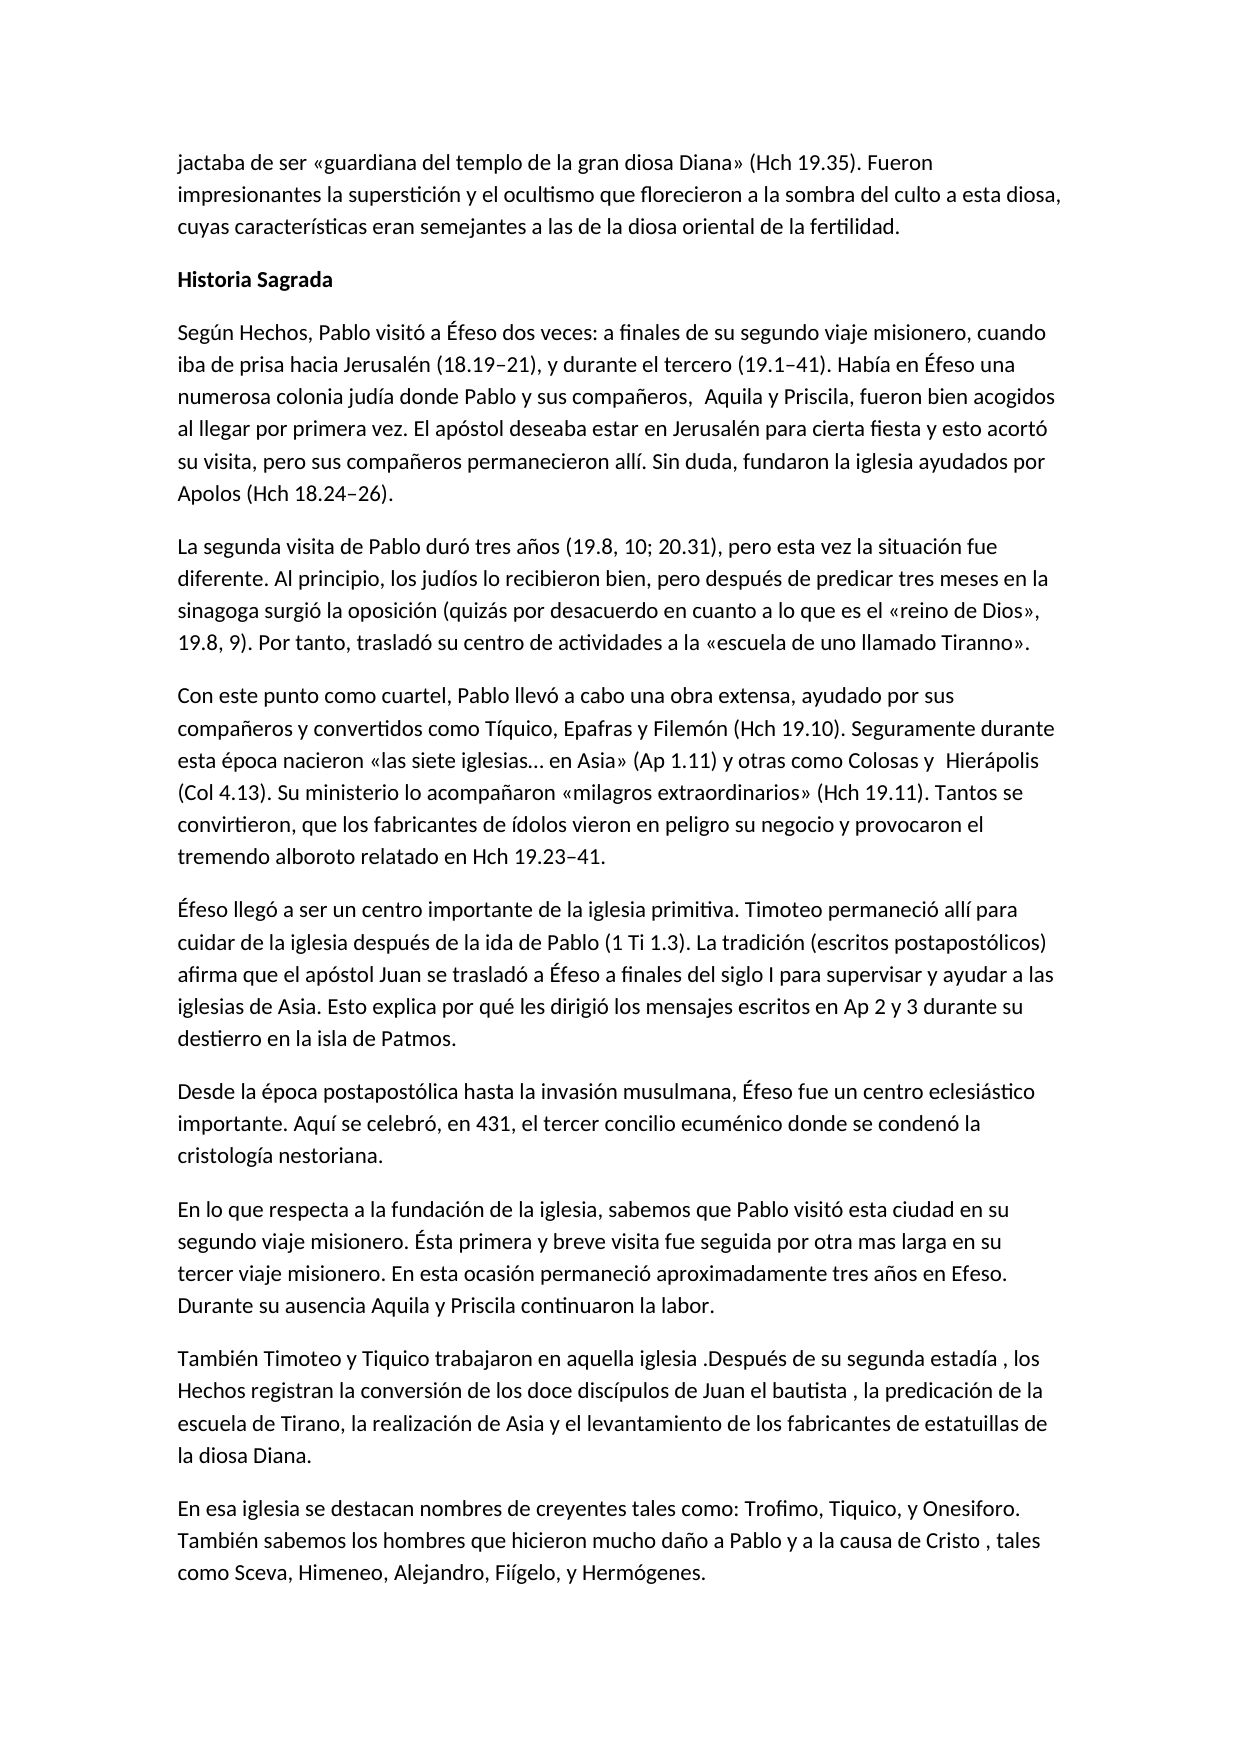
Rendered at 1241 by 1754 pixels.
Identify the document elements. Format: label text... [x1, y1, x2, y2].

text Desde la época postapostólica hasta la invasión musulmana, Éfeso fue un centro eclesiástico importante. Aquí se celebró, en 431, el tercer concilio ecuménico donde se condenó la cristología nestoriana. [177, 1077, 1063, 1170]
text En esa iglesia se destacan nombres de creyentes tales como: Trofimo, Tiquico, y Onesiforo. También sabemos los hombres que hicieron mucho daño a Pablo y a la causa de Cristo , tales como Sceva, Himeneo, Alejandro, Fiígelo, y Hermógenes. [177, 1494, 1063, 1586]
text Éfeso llegó a ser un centro importante de la iglesia primitiva. Timoteo permaneció allí para cuidar de la iglesia después de la ida de Pablo (1 Ti 1.3). La tradición (escritos postapostólicos) afirma que el apóstol Juan se trasladó a Éfeso a finales del siglo I para supervisar y ayudar a las iglesias de Asia. Esto explica por qué les dirigió los mensajes escritos en Ap 2 y 3 durante su destierro en la isla de Patmos. [177, 896, 1063, 1052]
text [177, 148, 1063, 240]
text La segunda visita de Pablo duró tres años (19.8, 10; 20.31), pero esta vez la situación fue diferente. Al principio, los judíos lo recibieron bien, pero después de predicar tres meses en la sinagoga surgió la oposición (quizás por desacuerdo en cuanto a lo que es el «reino de Dios», 19.8, 9). Por tanto, trasladó su centro de actividades a la «escuela de uno llamado Tiranno». [177, 532, 1063, 657]
text En lo que respecta a la fundación de la iglesia, sabemos que Pablo visitó esta ciudad en su segundo viaje misionero. Ésta primera y breve visita fue seguida por otra mas larga en su tercer viaje misionero. En esta ocasión permaneció aproximadamente tres años en Efeso. Durante su ausencia Aquila y Priscila continuaron la labor. [177, 1195, 1063, 1319]
text Con este punto como cuartel, Pablo llevó a cabo una obra extensa, ayudado por sus compañeros y convertidos como Tíquico, Epafras y Filemón (Hch 19.10). Seguramente durante esta época nacieron «las siete iglesias… en Asia» (Ap 1.11) y otras como Colosas y Hierápolis (Col 4.13). Su ministerio lo acompañaron «milagros extraordinarios» (Hch 19.11). Tantos se convirtieron, que los fabricantes de ídolos vieron en peligro su negocio y provocaron el tremendo alboroto relatado en Hch 19.23–41. [177, 682, 1063, 871]
text También Timoteo y Tiquico trabajaron en aquella iglesia .Después de su segunda estadía , los Hechos registran la conversión de los doce discípulos de Juan el bautista , la predicación de la escuela de Tirano, la realización de Asia y el levantamiento de los fabricantes de estatuillas de la diosa Diana. [177, 1344, 1063, 1469]
text Historia Sagrada [177, 265, 1063, 293]
text Según Hechos, Pablo visitó a Éfeso dos veces: a finales de su segundo viaje misionero, cuando iba de prisa hacia Jerusalén (18.19–21), y durante el tercero (19.1–41). Había en Éfeso una numerosa colonia judía donde Pablo y sus compañeros, Aquila y Priscila, fueron bien acogidos al llegar por primera vez. El apóstol deseaba estar en Jerusalén para cierta fiesta y esto acortó su visita, pero sus compañeros permanecieron allí. Sin duda, fundaron la iglesia ayudados por Apolos (Hch 18.24–26). [177, 318, 1063, 507]
